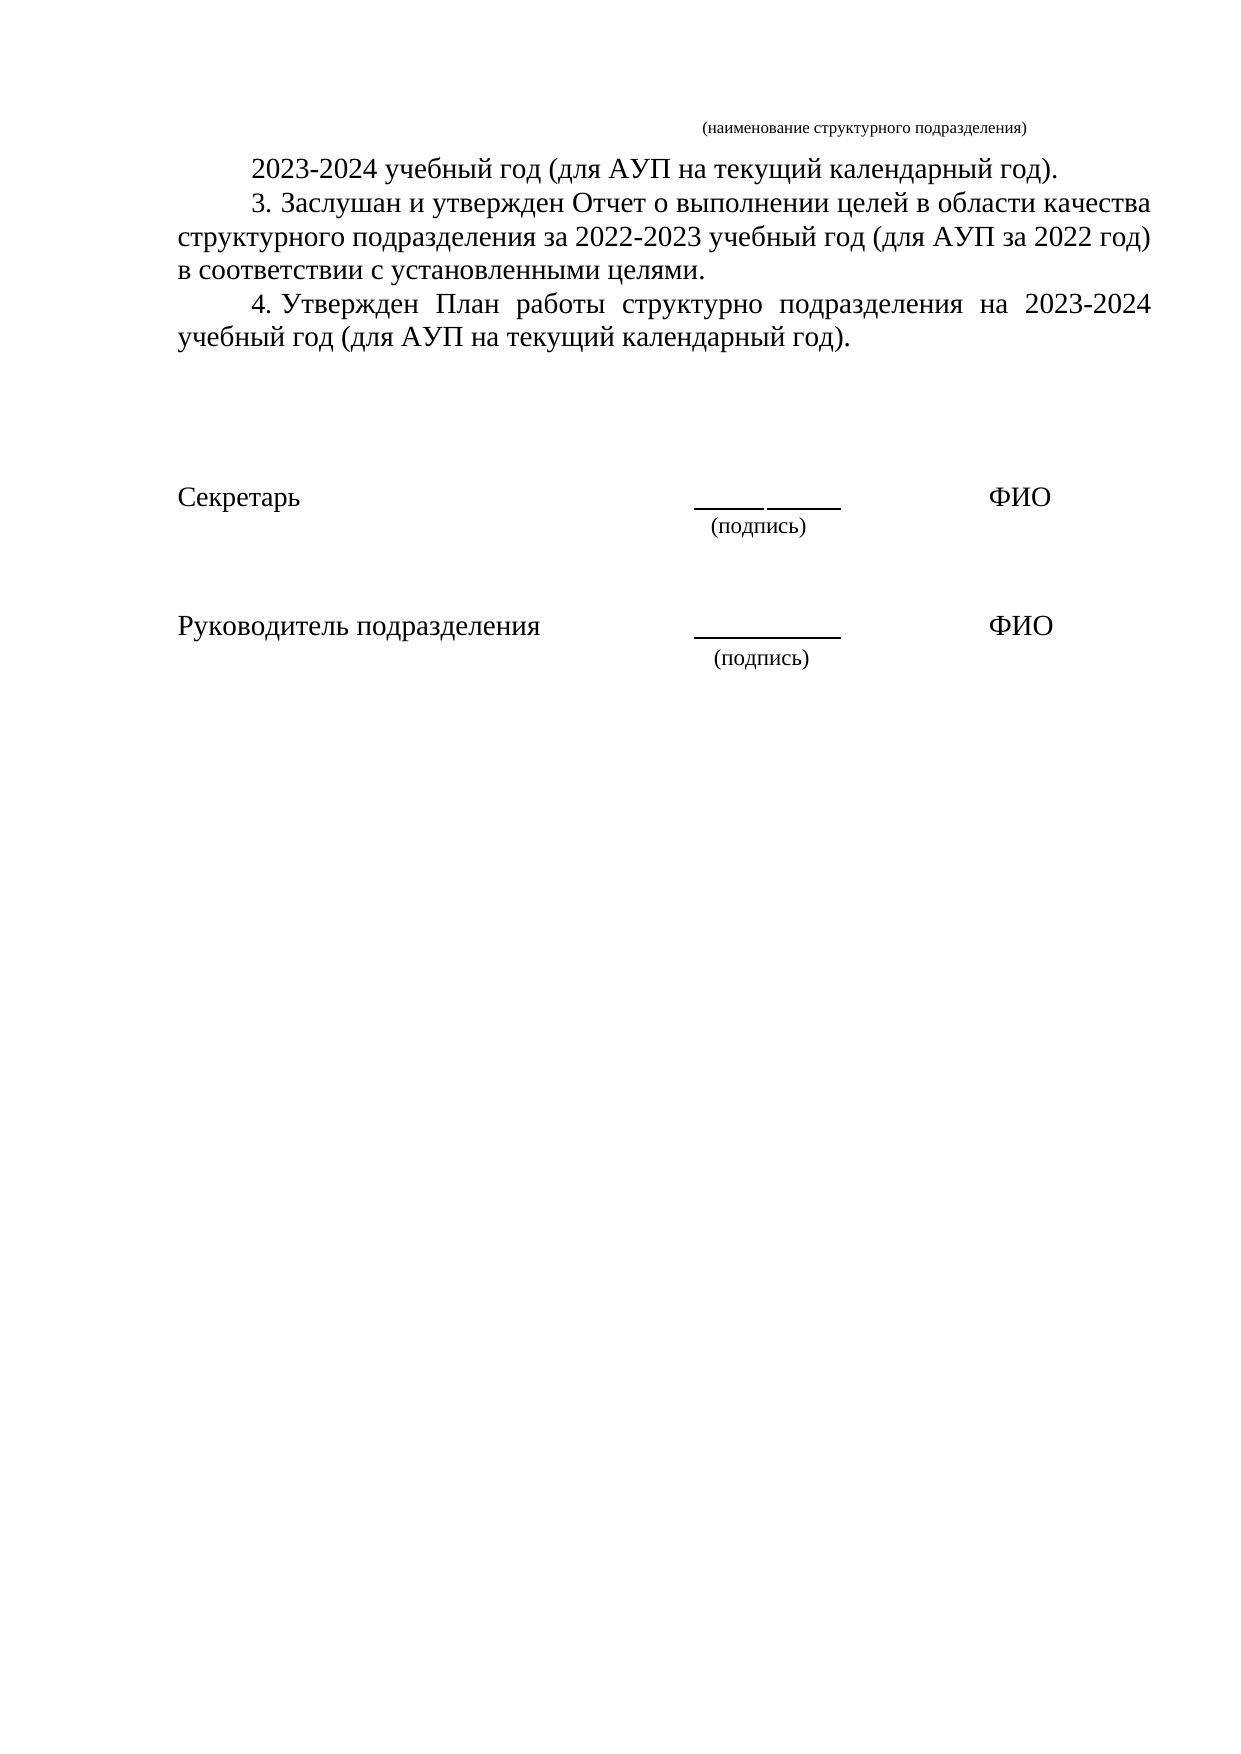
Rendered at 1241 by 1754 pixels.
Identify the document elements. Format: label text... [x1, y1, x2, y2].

text 2023-2024 учебный год (для АУП на текущий календарный год). [177, 152, 1152, 185]
text (подпись) [620, 512, 1152, 539]
text (подпись) [177, 644, 1152, 670]
list Утвержден План работы структурно подразделения на 2023-2024 учебный год (для АУП на текущий календарный год). [177, 286, 1152, 353]
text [177, 118, 1152, 152]
text Секретарь ФИО [177, 480, 1152, 512]
text Руководитель подразделения ФИО [177, 608, 1152, 641]
list Заслушан и утвержден Отчет о выполнении целей в области качества структурного подразделения за 2022-2023 учебный год (для АУП за 2022 год) в соответствии с установленными целями. [177, 185, 1152, 286]
